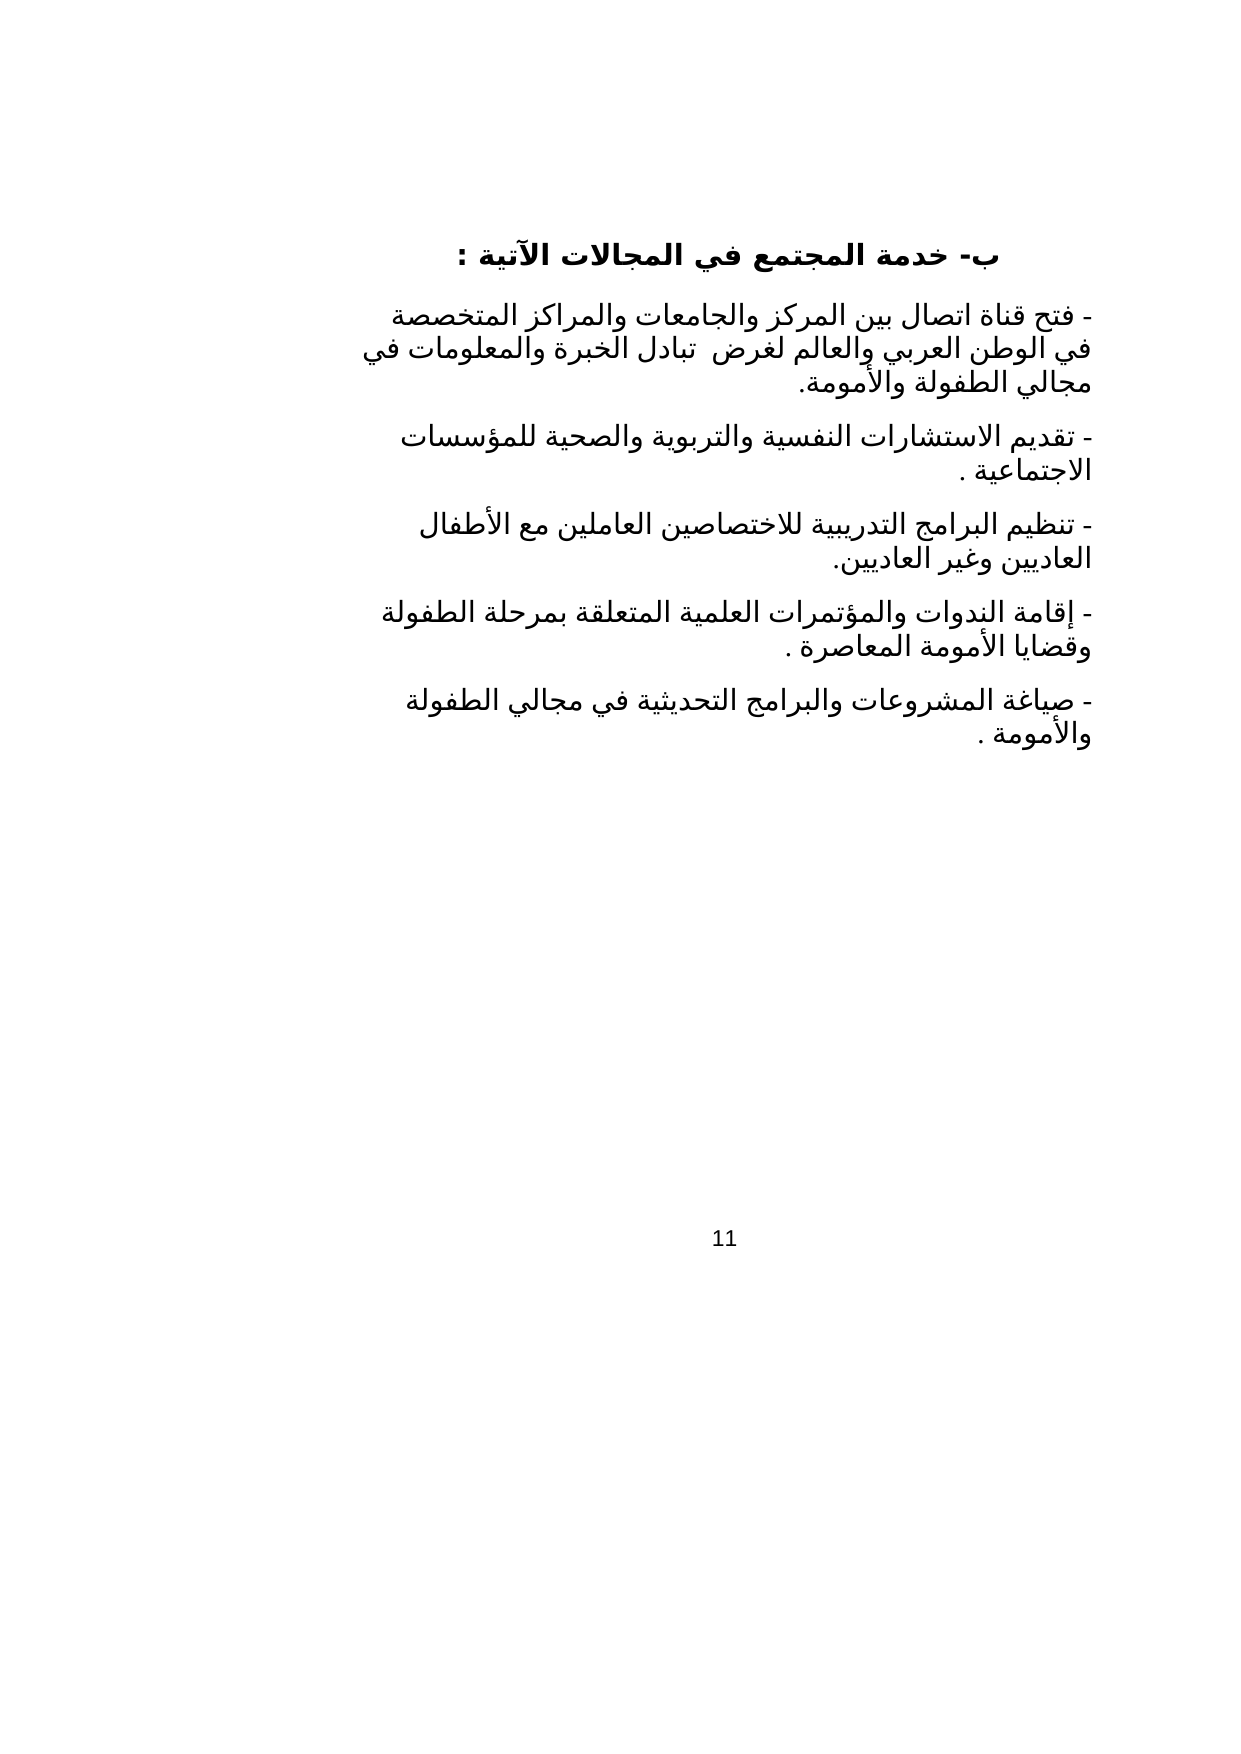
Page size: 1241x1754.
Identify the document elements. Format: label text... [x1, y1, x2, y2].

text - فتح قناة اتصال بين المركز والجامعات والمراكز المتخصصة في الوطن العربي والعالم لغرض تبادل الخبرة والمعلومات في مجالي الطفولة والأمومة. [356, 298, 1092, 398]
text - تقديم الاستشارات النفسية والتربوية والصحية للمؤسسات الاجتماعية . [356, 419, 1092, 486]
text ب- خدمة المجتمع في المجالات الآتية : [356, 238, 1092, 272]
text - تنظيم البرامج التدريبية للاختصاصين العاملين مع الأطفال العاديين وغير العاديين. [356, 507, 1092, 574]
text - صياغة المشروعات والبرامج التحديثية في مجالي الطفولة والأمومة . [356, 683, 1092, 750]
text - إقامة الندوات والمؤتمرات العلمية المتعلقة بمرحلة الطفولة وقضايا الأمومة المعاصرة . [356, 595, 1092, 662]
